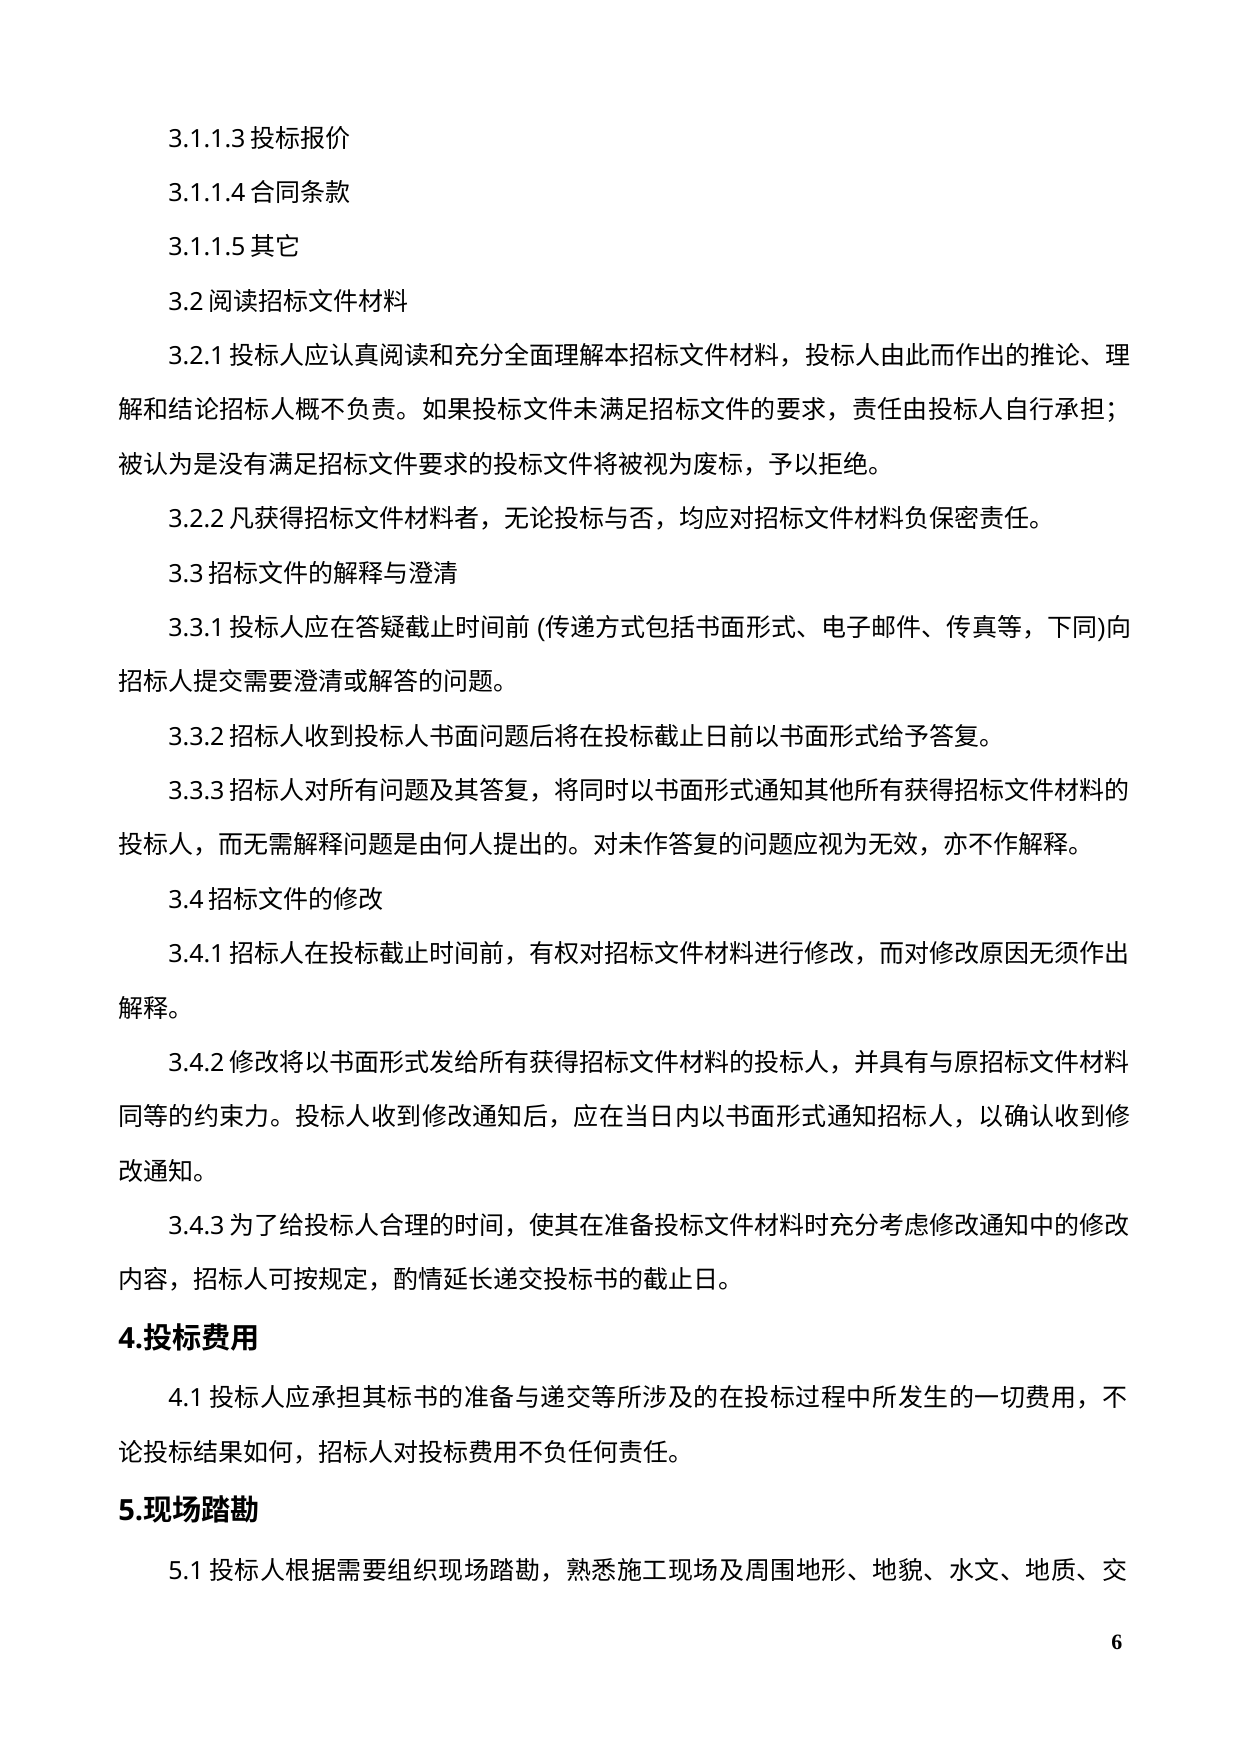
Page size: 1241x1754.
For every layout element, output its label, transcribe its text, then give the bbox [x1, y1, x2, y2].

text 为了给投标人合理的时间，使其在准备投标文件材料时充分考虑修改通知中的修改内容，招标人可按规定，酌情延长递交投标书的截止日。 [118, 1206, 1131, 1296]
text 招标人在投标截止时间前，有权对招标文件材料进行修改，而对修改原因无须作出解释。 [118, 934, 1131, 1024]
text .4合同条款 [118, 172, 1131, 209]
text 投标人应在答疑截止时间前 (传递方式包括书面形式、电子邮件、传真等，下同)向招标人提交需要澄清或解答的问题。 [118, 607, 1131, 698]
text 招标人收到投标人书面问题后将在投标截止日前以书面形式给予答复。 [118, 716, 1131, 752]
text 4.投标费用 [118, 1314, 1130, 1357]
text 凡获得招标文件材料者，无论投标与否，均应对招标文件材料负保密责任。 [118, 499, 1131, 535]
text 3.4招标文件的修改 [118, 879, 1131, 916]
text .3投标报价 [118, 118, 1131, 154]
text 3.3招标文件的解释与澄清 [118, 553, 1131, 589]
text 4.1投标人应承担其标书的准备与递交等所涉及的在投标过程中所发生的一切费用，不论投标结果如何，招标人对投标费用不负任何责任。 [118, 1378, 1131, 1468]
text 招标人对所有问题及其答复，将同时以书面形式通知其他所有获得招标文件材料的投标人，而无需解释问题是由何人提出的。对未作答复的问题应视为无效，亦不作解释。 [118, 771, 1131, 861]
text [118, 1550, 1131, 1586]
text 5.现场踏勘 [118, 1487, 1130, 1529]
text .5其它 [118, 227, 1131, 263]
text 3.2阅读招标文件材料 [118, 281, 1131, 317]
text 修改将以书面形式发给所有获得招标文件材料的投标人，并具有与原招标文件材料同等的约束力。投标人收到修改通知后，应在当日内以书面形式通知招标人，以确认收到修改通知。 [118, 1042, 1131, 1187]
text 投标人应认真阅读和充分全面理解本招标文件材料，投标人由此而作出的推论、理解和结论招标人概不负责。如果投标文件未满足招标文件的要求，责任由投标人自行承担；被认为是没有满足招标文件要求的投标文件将被视为废标，予以拒绝。 [118, 336, 1131, 481]
